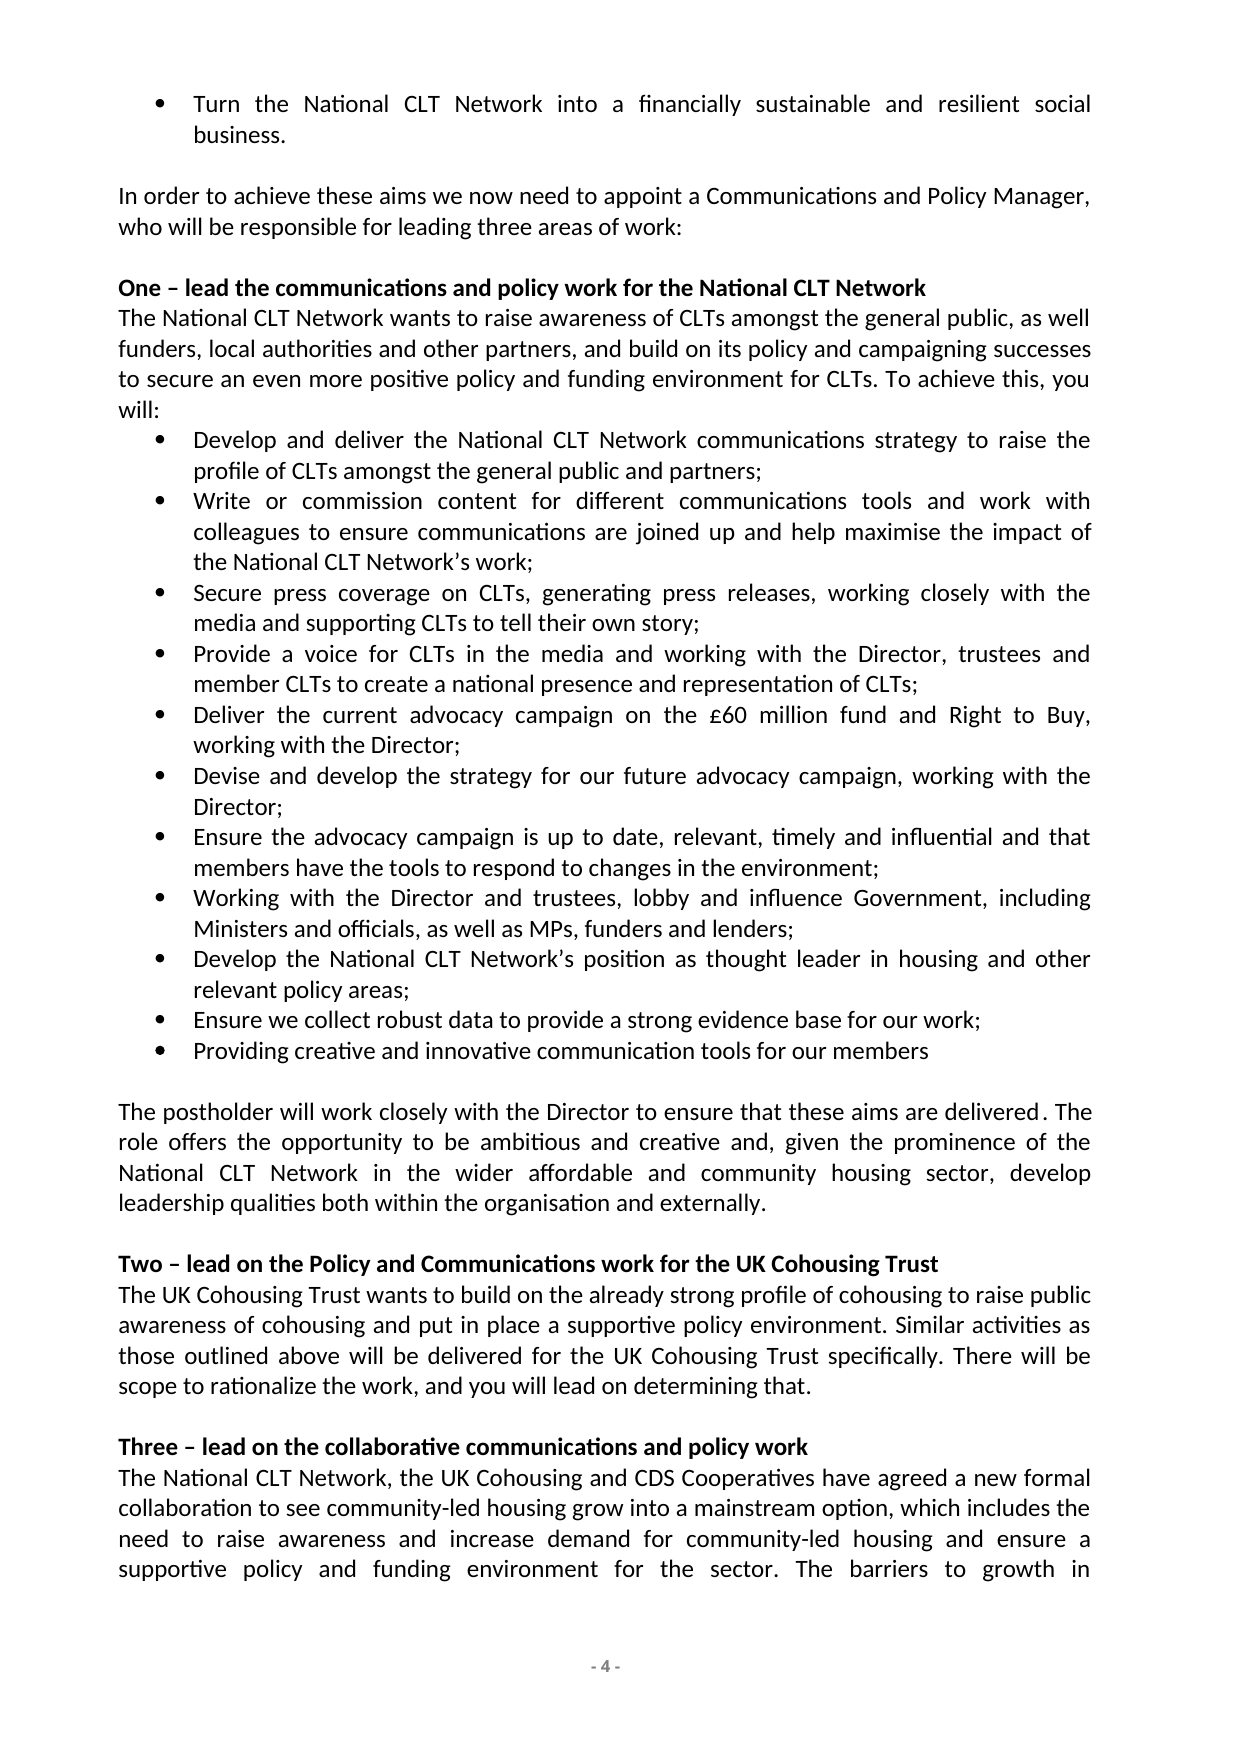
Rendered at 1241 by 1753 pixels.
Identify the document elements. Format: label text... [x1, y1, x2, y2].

list Turn the National CLT Network into a financially sustainable and resilient social business. [156, 89, 1092, 150]
list Develop and deliver the National CLT Network communications strategy to raise the profile of CLTs amongst the general public and partners; [156, 424, 1092, 485]
list Secure press coverage on CLTs, generating press releases, working closely with the media and supporting CLTs to tell their own story; [156, 577, 1092, 638]
text Two – lead on the Policy and Communications work for the UK Cohousing Trust [118, 1248, 1092, 1279]
text Three – lead on the collaborative communications and policy work [118, 1432, 1092, 1462]
list Providing creative and innovative communication tools for our members [156, 1035, 1092, 1065]
list Devise and develop the strategy for our future advocacy campaign, working with the Director; [156, 760, 1092, 821]
text In order to achieve these aims we now need to appoint a Communications and Policy Manager, who will be responsible for leading three areas of work: [118, 180, 1092, 241]
text One – lead the communications and policy work for the National CLT Network [118, 272, 1092, 302]
list Deliver the current advocacy campaign on the £60 million fund and Right to Buy, working with the Director; [156, 699, 1092, 760]
text The UK Cohousing Trust wants to build on the already strong profile of cohousing to raise public awareness of cohousing and put in place a supportive policy environment. Similar activities as those outlined above will be delivered for the UK Cohousing Trust specifically. There will be scope to rationalize the work, and you will lead on determining that. [118, 1279, 1092, 1401]
list Working with the Director and trustees, lobby and influence Government, including Ministers and officials, as well as MPs, funders and lenders; [156, 882, 1092, 943]
list Ensure the advocacy campaign is up to date, relevant, timely and influential and that members have the tools to respond to changes in the environment; [156, 821, 1092, 882]
text The National CLT Network wants to raise awareness of CLTs amongst the general public, as well funders, local authorities and other partners, and build on its policy and campaigning successes to secure an even more positive policy and funding environment for CLTs. To achieve this, you will: [118, 302, 1092, 424]
list Write or commission content for different communications tools and work with colleagues to ensure communications are joined up and help maximise the impact of the National CLT Network’s work; [156, 485, 1092, 577]
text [118, 1462, 1092, 1584]
list Ensure we collect robust data to provide a strong evidence base for our work; [156, 1004, 1092, 1035]
list Provide a voice for CLTs in the media and working with the Director, trustees and member CLTs to create a national presence and representation of CLTs; [156, 638, 1092, 699]
list Develop the National CLT Network’s position as thought leader in housing and other relevant policy areas; [156, 943, 1092, 1004]
text The postholder will work closely with the Director to ensure that these aims are delivered. The role offers the opportunity to be ambitious and creative and, given the prominence of the National CLT Network in the wider affordable and community housing sector, develop leadership qualities both within the organisation and externally. [118, 1096, 1092, 1218]
